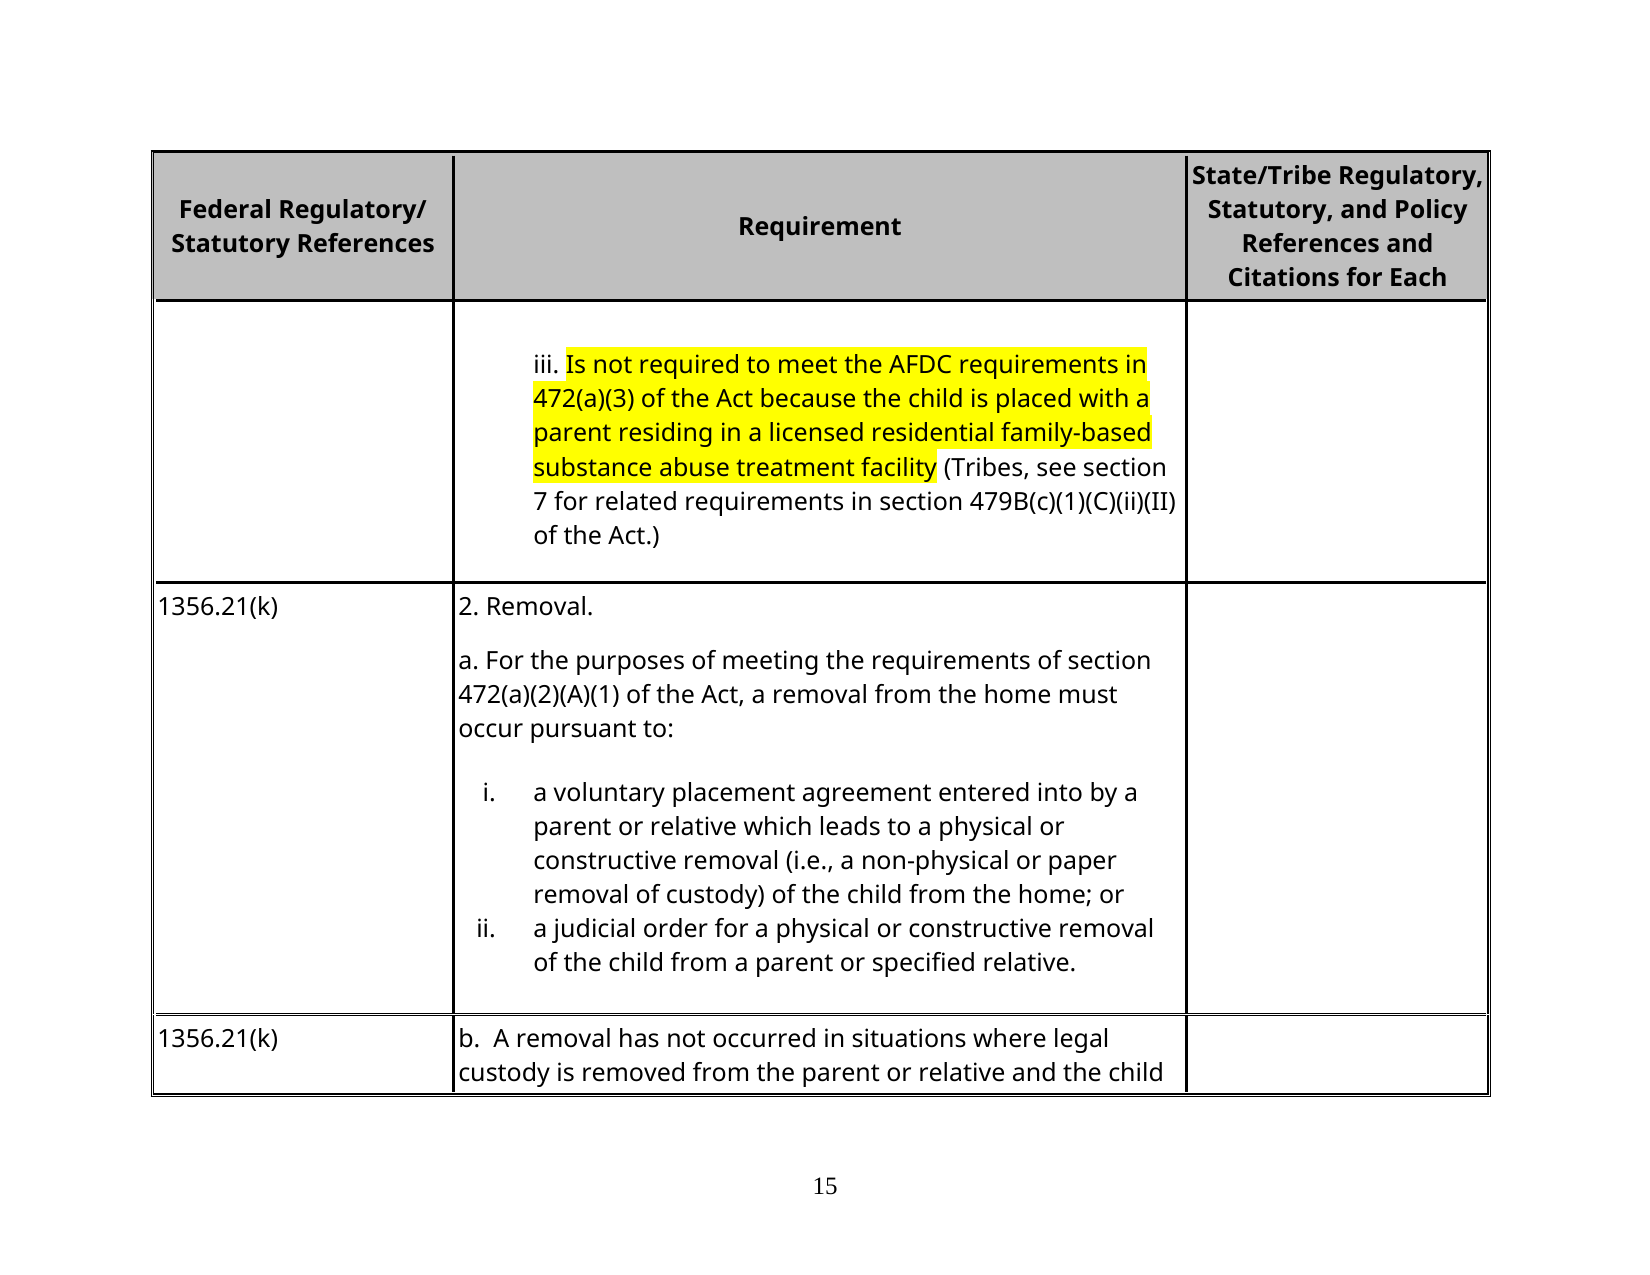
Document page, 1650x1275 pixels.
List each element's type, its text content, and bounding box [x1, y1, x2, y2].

table_cell [1188, 581, 1487, 1013]
table_cell 1356.21(k) [152, 1013, 453, 1093]
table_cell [154, 299, 452, 581]
table_header Requirement [453, 153, 1186, 299]
table_header State/Tribe Regulatory, Statutory, and Policy References and Citations for Each [1186, 153, 1487, 299]
table_cell 1356.21(k) [154, 581, 452, 1013]
table_cell 2. Removal. a. For the purposes of meeting the requirements of section 472(a)(2)(A)(1) of the Act, a removal from the home must occur pursuant to: a voluntary placement agreement entered into by a parent or relative which leads to a physical or constructive removal (i.e., a non-physical or paper removal of custody) of the child from the home; or a judicial order for a physical or constructive removal of the child from a parent or specified relative. [455, 584, 1185, 1013]
table_cell [1186, 1013, 1489, 1093]
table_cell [455, 302, 1185, 581]
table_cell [453, 1016, 1186, 1093]
table_cell [1188, 299, 1487, 581]
table_header Federal Regulatory/ Statutory References [154, 153, 453, 299]
